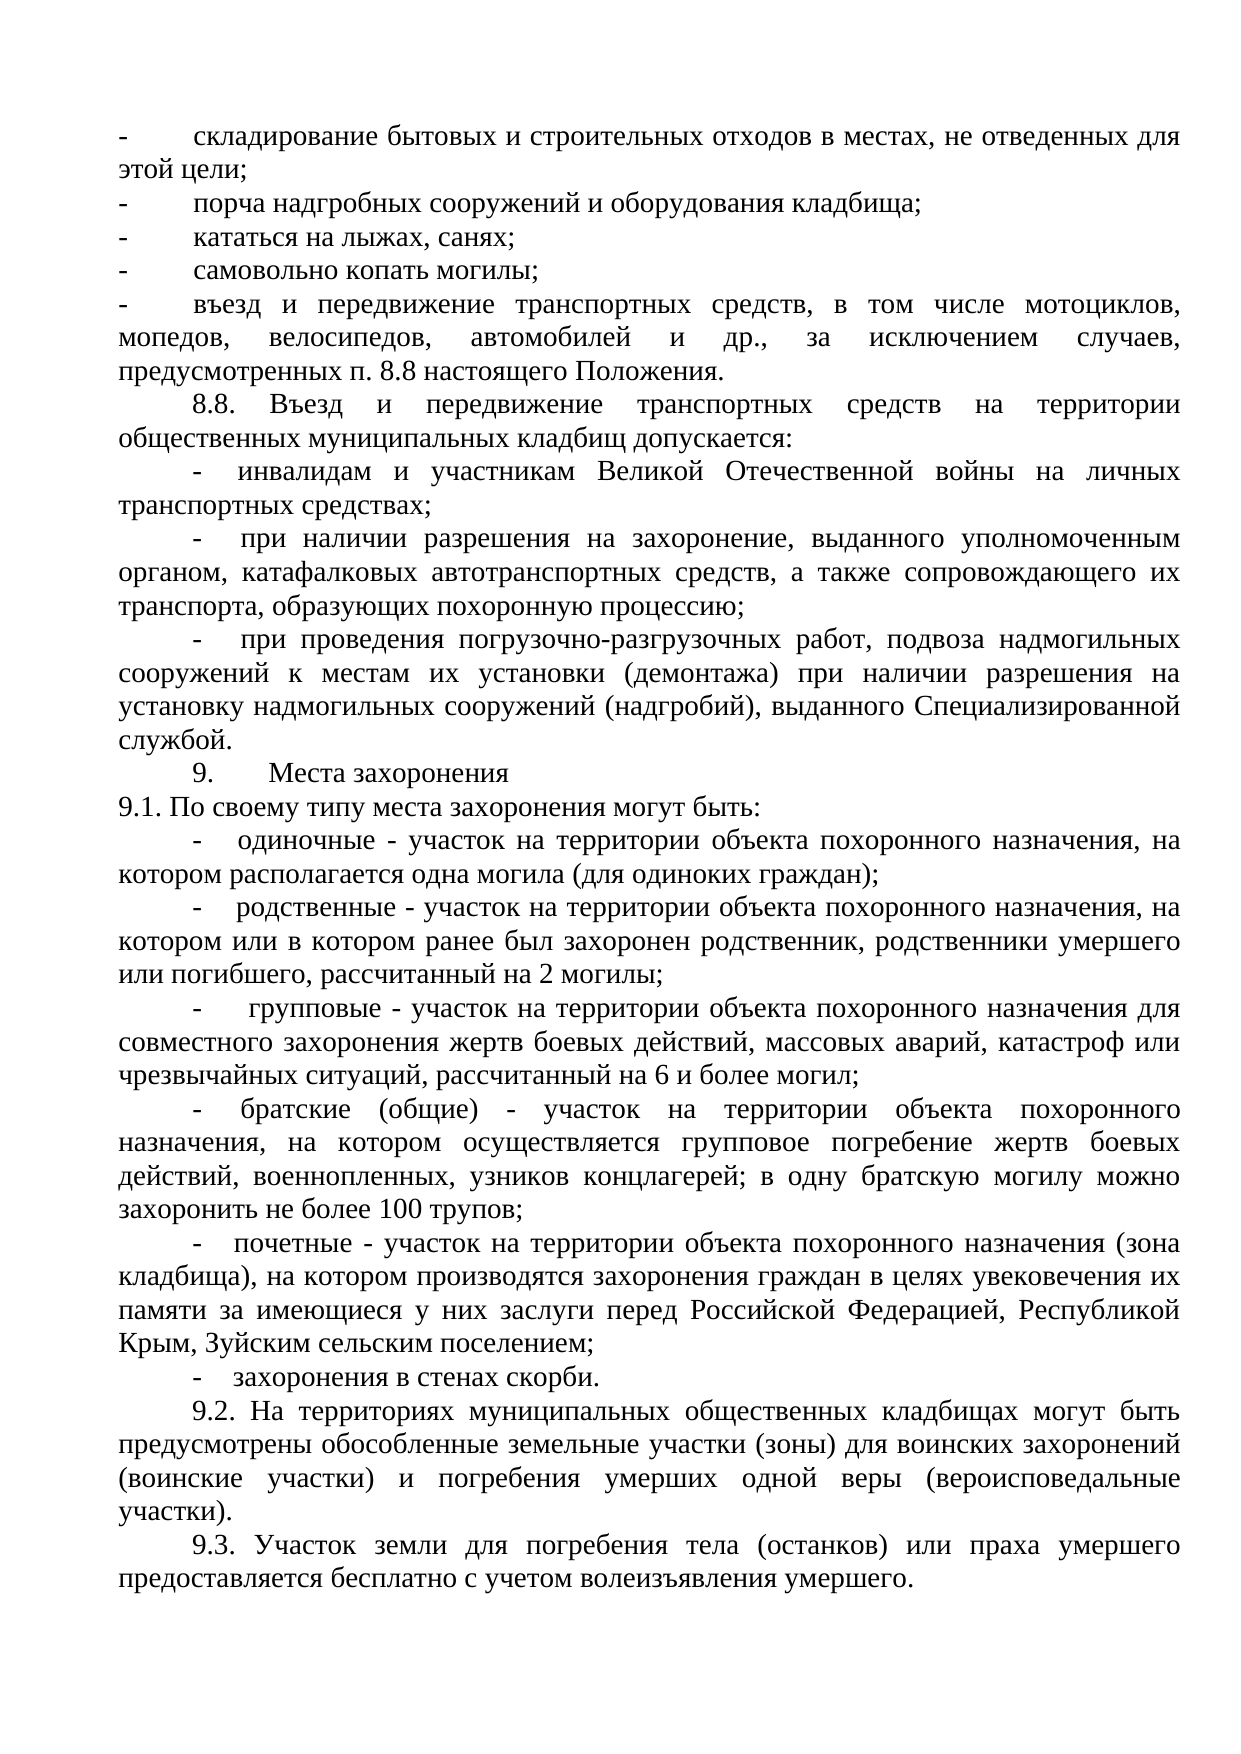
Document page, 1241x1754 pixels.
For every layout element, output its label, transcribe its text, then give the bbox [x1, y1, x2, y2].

list складирование бытовых и строительных отходов в местах, не отведенных для этой цели; [118, 118, 1181, 185]
text 9.3. Участок земли для погребения тела (останков) или праха умершего предоставляется бесплатно с учетом волеизъявления умершего. [118, 1527, 1181, 1594]
list кататься на лыжах, санях; [118, 219, 1181, 252]
list самовольно копать могилы; [118, 252, 1181, 286]
list родственные - участок на территории объекта похоронного назначения, на котором или в котором ранее был захоронен родственник, родственники умершего или погибшего, рассчитанный на 2 могилы; [118, 889, 1181, 990]
list групповые - участок на территории объекта похоронного назначения для совместного захоронения жертв боевых действий, массовых аварий, катастроф или чрезвычайных ситуаций, рассчитанный на 6 и более могил; [118, 990, 1181, 1091]
text 9.2. На территориях муниципальных общественных кладбищах могут быть предусмотрены обособленные земельные участки (зоны) для воинских захоронений (воинские участки) и погребения умерших одной веры (вероисповедальные участки). [118, 1393, 1181, 1527]
list одиночные - участок на территории объекта похоронного назначения, на котором располагается одна могила (для одиноких граждан); [118, 822, 1181, 889]
list братские (общие) - участок на территории объекта похоронного назначения, на котором осуществляется групповое погребение жертв боевых действий, военнопленных, узников концлагерей; в одну братскую могилу можно захоронить не более 100 трупов; [118, 1091, 1181, 1225]
list захоронения в стенах скорби. [118, 1359, 1181, 1393]
list почетные - участок на территории объекта похоронного назначения (зона кладбища), на котором производятся захоронения граждан в целях увековечения их памяти за имеющиеся у них заслуги перед Российской Федерацией, Республикой Крым, Зуйским сельским поселением; [118, 1225, 1181, 1359]
text 8.8. Въезд и передвижение транспортных средств на территории общественных муниципальных кладбищ допускается: [118, 386, 1181, 453]
text 9.1. По своему типу места захоронения могут быть: [118, 789, 1181, 822]
list порча надгробных сооружений и оборудования кладбища; [118, 185, 1181, 219]
list при наличии разрешения на захоронение, выданного уполномоченным органом, катафалковых автотранспортных средств, а также сопровождающего их транспорта, образующих похоронную процессию; [118, 521, 1181, 621]
list инвалидам и участникам Великой Отечественной войны на личных транспортных средствах; [118, 453, 1181, 521]
list при проведения погрузочно-разгрузочных работ, подвоза надмогильных сооружений к местам их установки (демонтажа) при наличии разрешения на установку надмогильных сооружений (надгробий), выданного Специализированной службой. [118, 621, 1181, 755]
list въезд и передвижение транспортных средств, в том числе мотоциклов, мопедов, велосипедов, автомобилей и др., за исключением случаев, предусмотренных п. 8.8 настоящего Положения. [118, 286, 1181, 386]
list Места захоронения [118, 755, 1181, 789]
